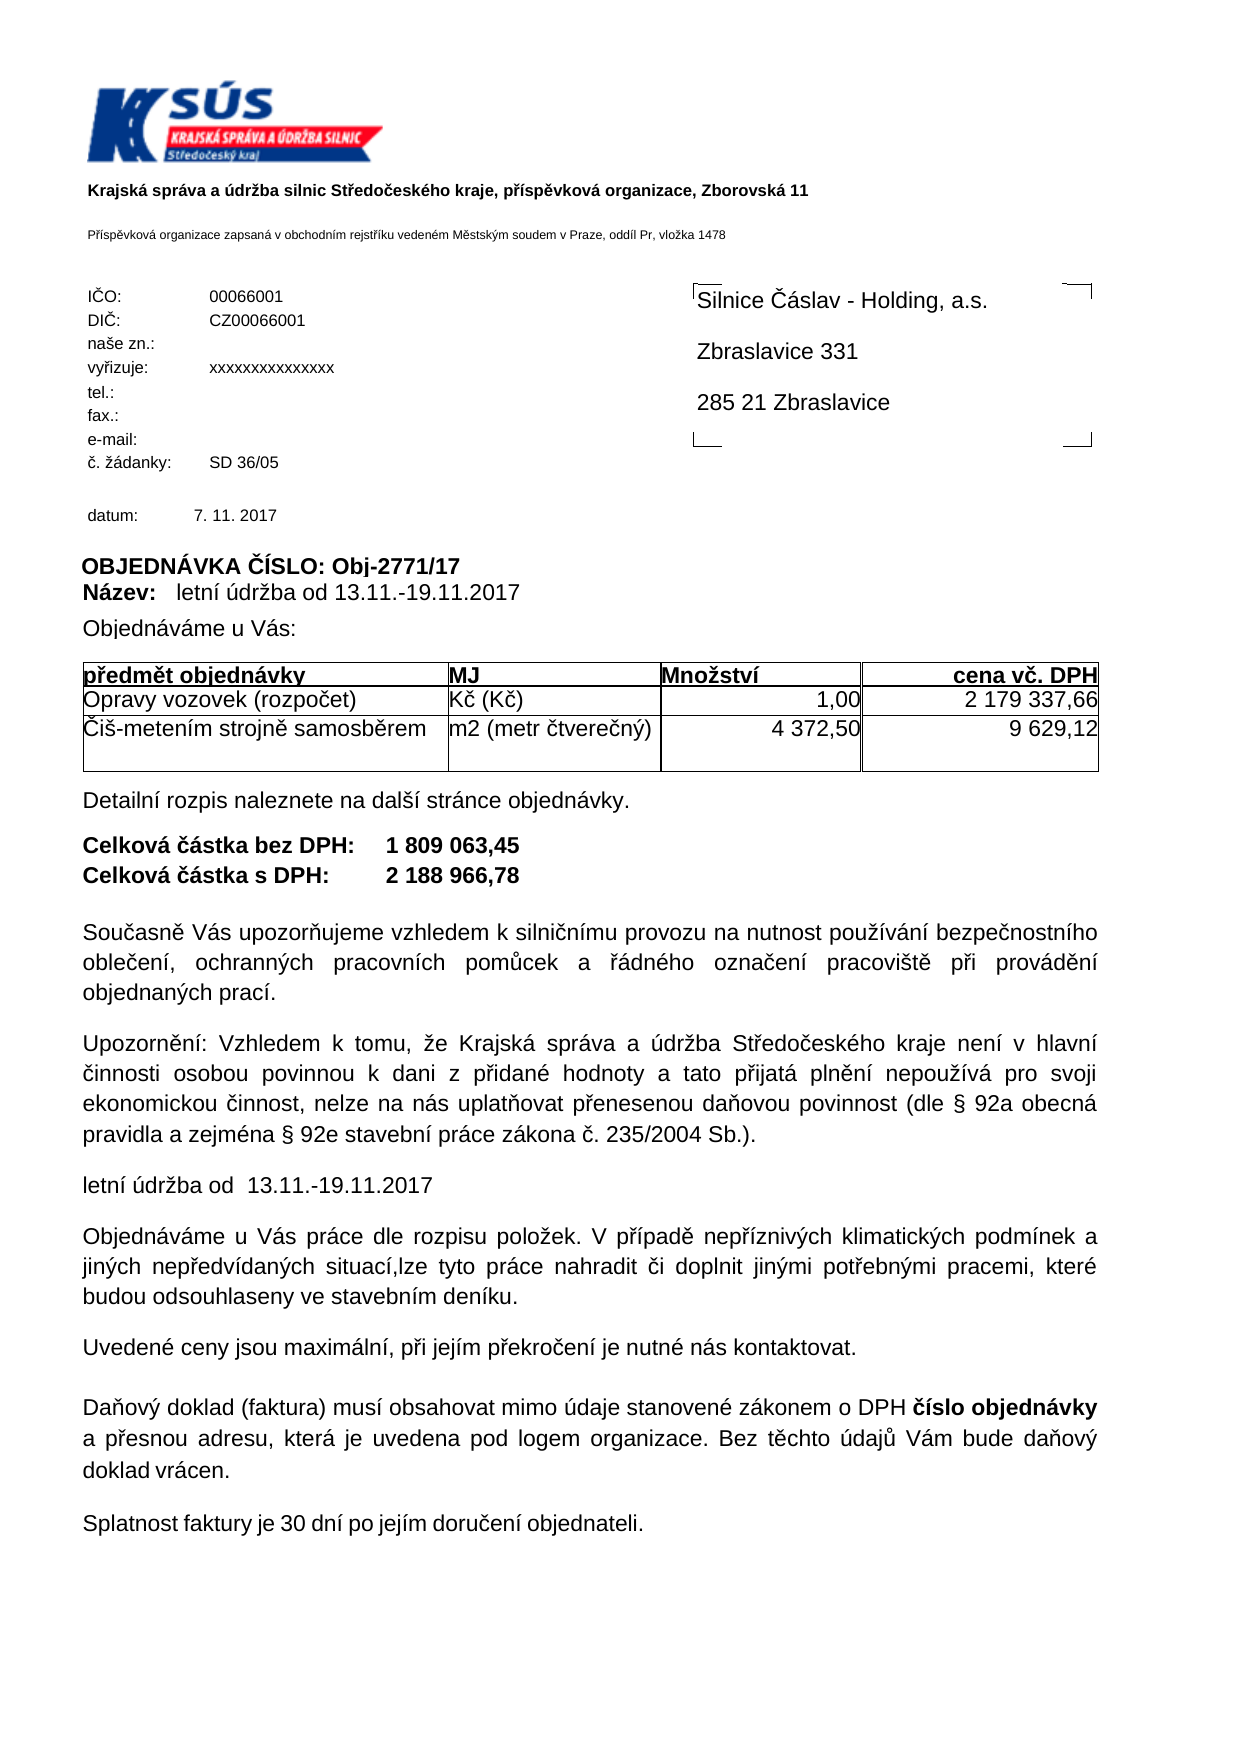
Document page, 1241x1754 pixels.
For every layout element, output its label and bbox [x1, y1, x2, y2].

picture [87, 62, 383, 180]
